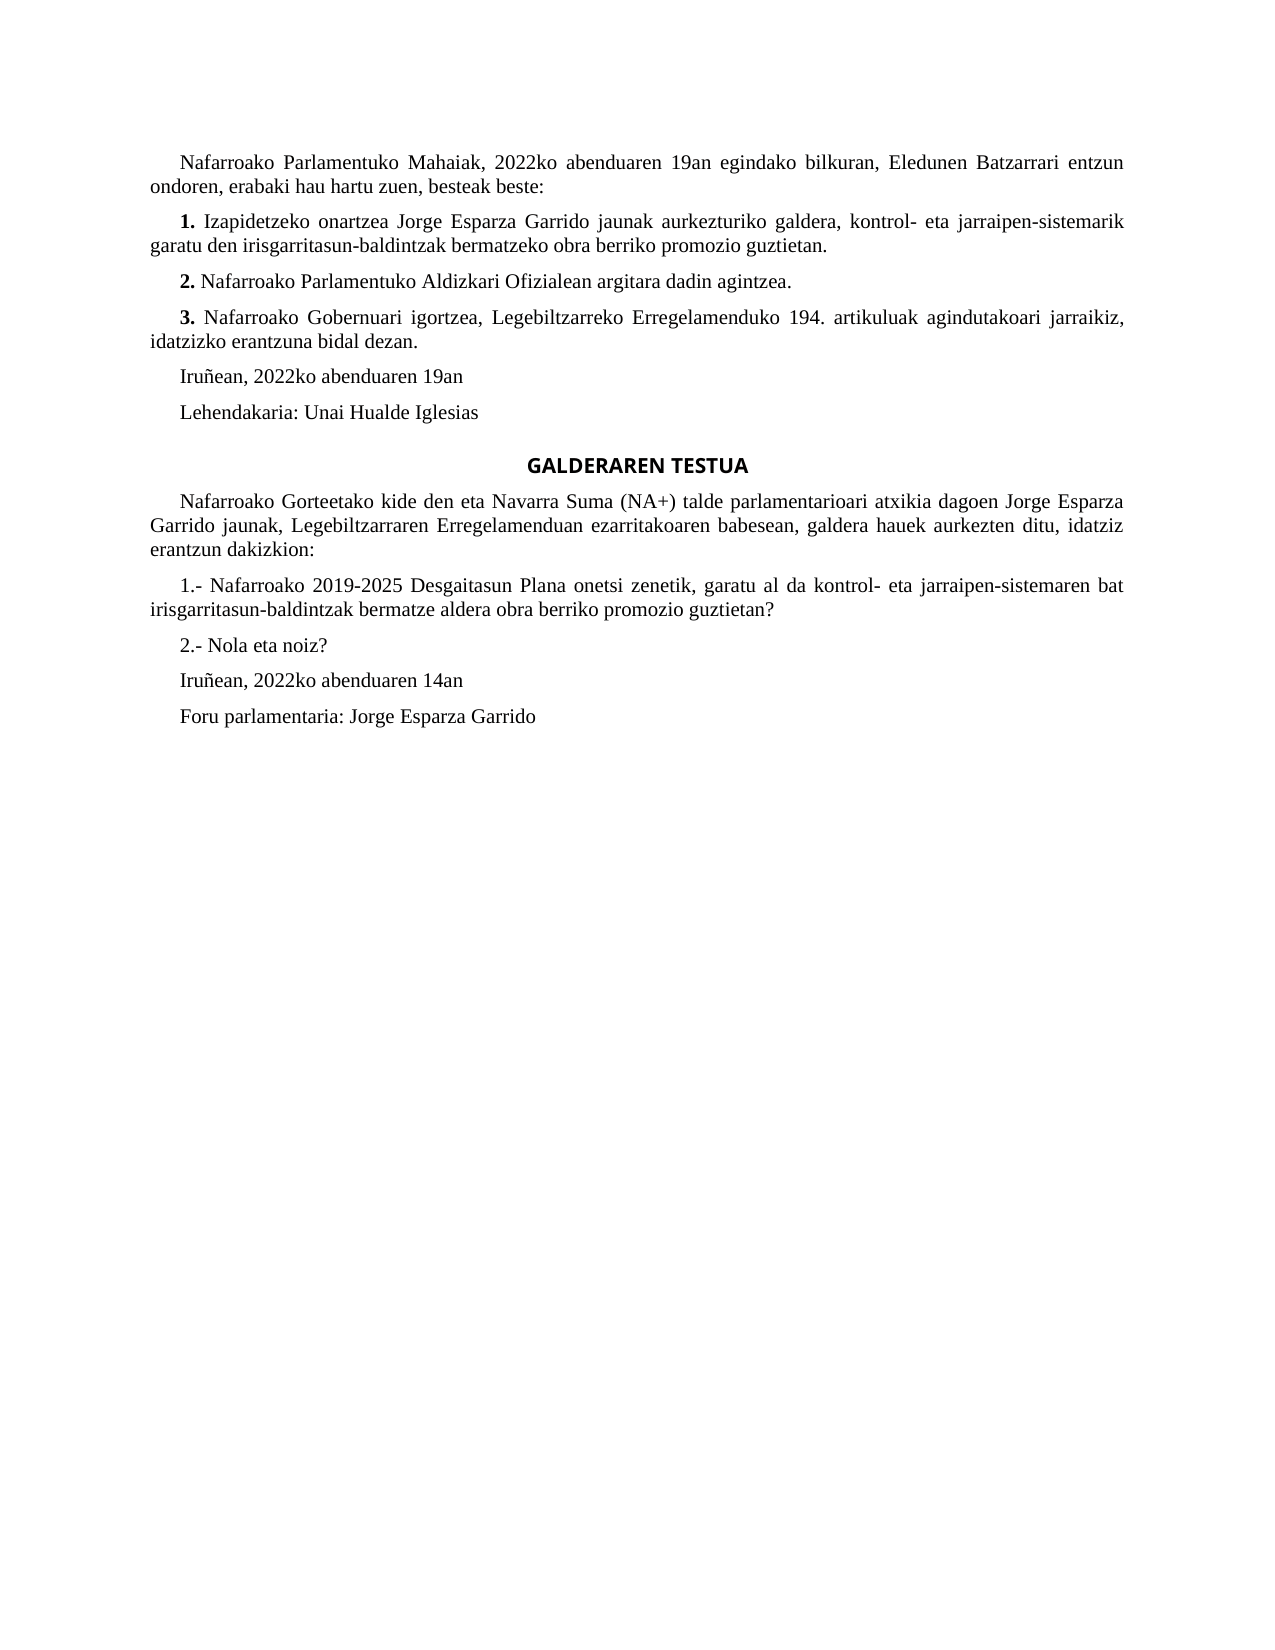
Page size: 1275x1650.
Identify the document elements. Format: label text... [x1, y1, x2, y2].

text GALDERAREN TESTUA [150, 454, 1125, 478]
text Nafarroako Gorteetako kide den eta Navarra Suma (NA+) talde parlamentarioari atxikia dagoen Jorge Esparza Garrido jaunak, Legebiltzarraren Erregelamenduan ezarritakoaren babesean, galdera hauek aurkezten ditu, idatziz erantzun dakizkion: [150, 490, 1125, 562]
text 1.- Nafarroako 2019-2025 Desgaitasun Plana onetsi zenetik, garatu al da kontrol- eta jarraipen-sistemaren bat irisgarritasun-baldintzak bermatze aldera obra berriko promozio guztietan? [150, 573, 1125, 621]
text Iruñean, 2022ko abenduaren 19an [150, 365, 1125, 389]
text Nafarroako Parlamentuko Mahaiak, 2022ko abenduaren 19an egindako bilkuran, Eledunen Batzarrari entzun ondoren, erabaki hau hartu zuen, besteak beste: [150, 150, 1125, 198]
text 2.- Nola eta noiz? [150, 633, 1125, 657]
text 2. Nafarroako Parlamentuko Aldizkari Ofizialean argitara dadin agintzea. [150, 269, 1125, 293]
text Iruñean, 2022ko abenduaren 14an [150, 669, 1125, 693]
text Lehendakaria: Unai Hualde Iglesias [150, 401, 1125, 424]
text 1. Izapidetzeko onartzea Jorge Esparza Garrido jaunak aurkezturiko galdera, kontrol- eta jarraipen-sistemarik garatu den irisgarritasun-baldintzak bermatzeko obra berriko promozio guztietan. [150, 210, 1125, 258]
text Foru parlamentaria: Jorge Esparza Garrido [150, 704, 1125, 728]
text 3. Nafarroako Gobernuari igortzea, Legebiltzarreko Erregelamenduko 194. artikuluak agindutakoari jarraikiz, idatzizko erantzuna bidal dezan. [150, 305, 1125, 353]
